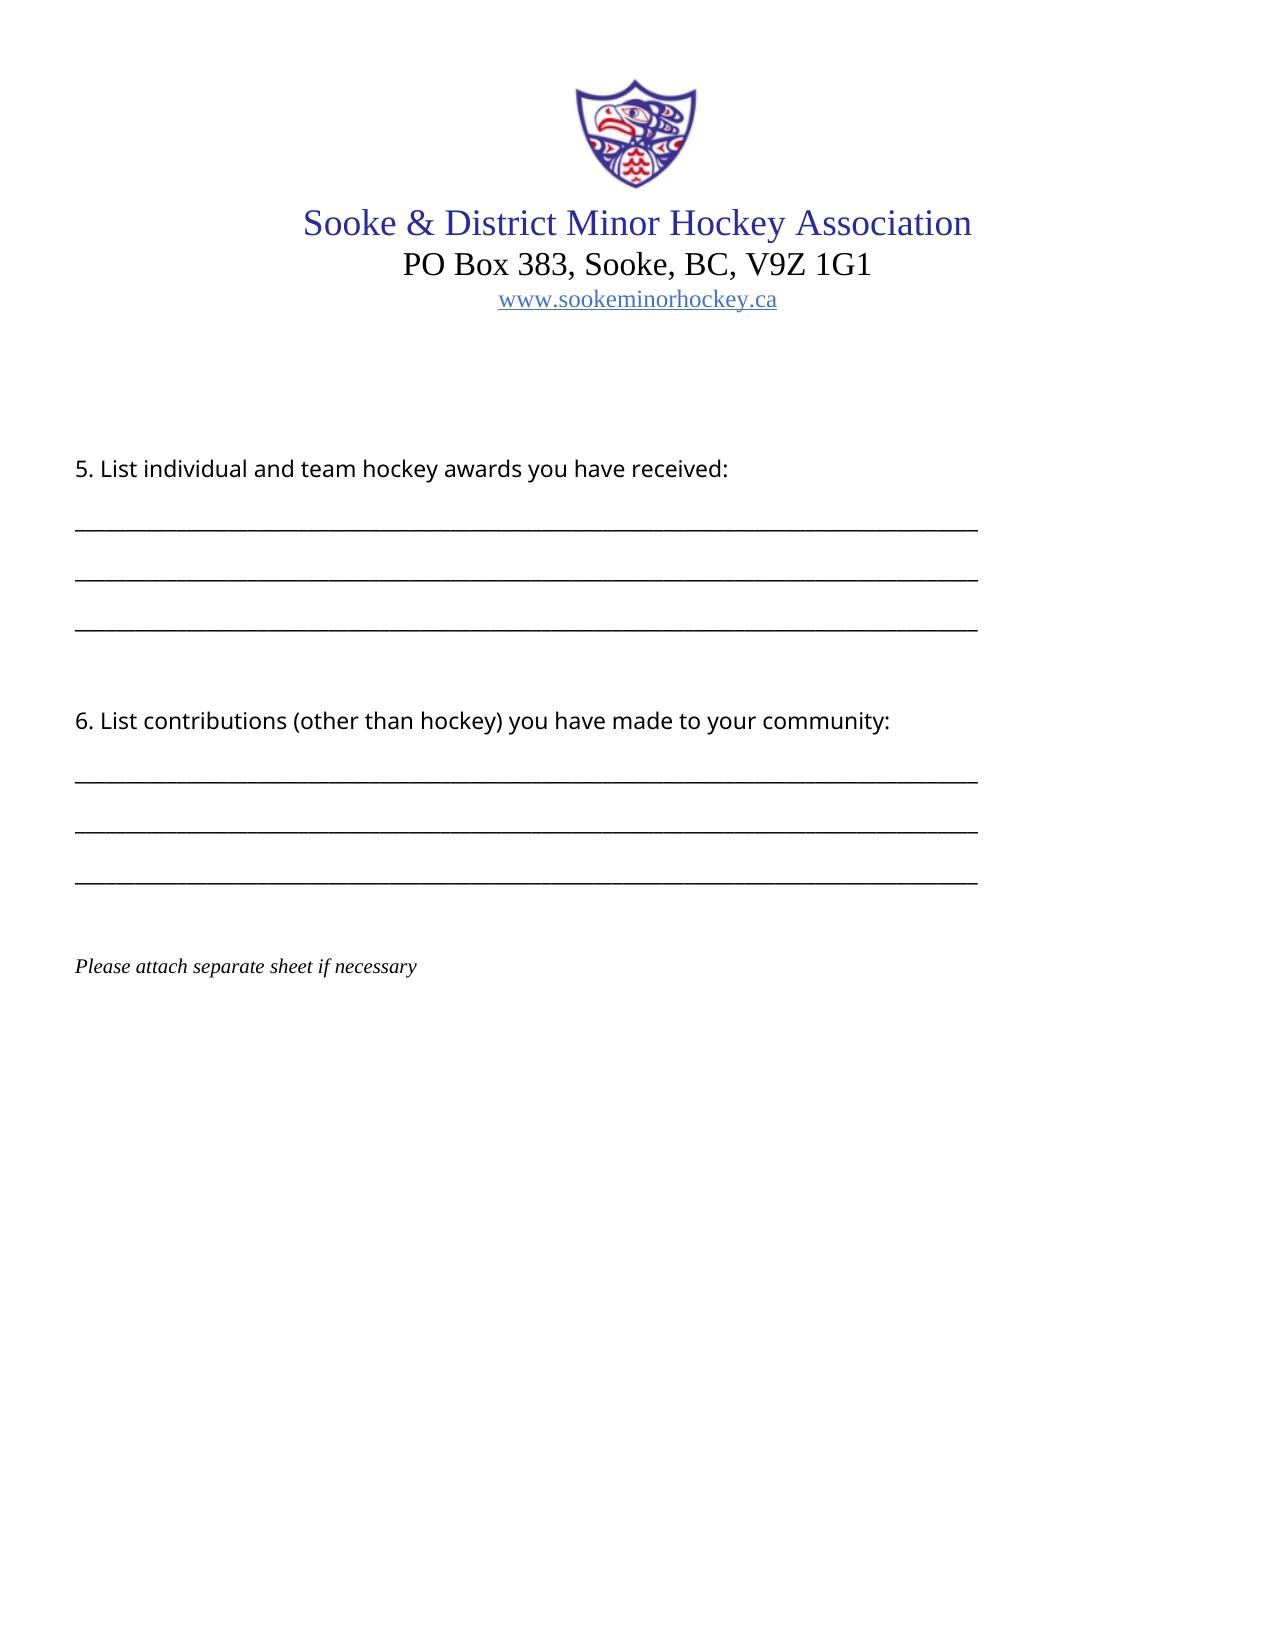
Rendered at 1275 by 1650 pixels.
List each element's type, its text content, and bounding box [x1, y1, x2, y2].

picture [570, 75, 705, 199]
text Please attach separate sheet if necessary [75, 954, 1200, 978]
text _________________________________________________________________________________________ [75, 756, 1200, 787]
text 6. List contributions (other than hockey) you have made to your community: [75, 705, 1200, 737]
text _________________________________________________________________________________________ [75, 604, 1200, 636]
text 5. List individual and team hockey awards you have received: [75, 453, 1200, 484]
text _________________________________________________________________________________________ [75, 857, 1200, 888]
text _________________________________________________________________________________________ [75, 554, 1200, 585]
text _________________________________________________________________________________________ [75, 806, 1200, 837]
text _________________________________________________________________________________________ [75, 504, 1200, 535]
